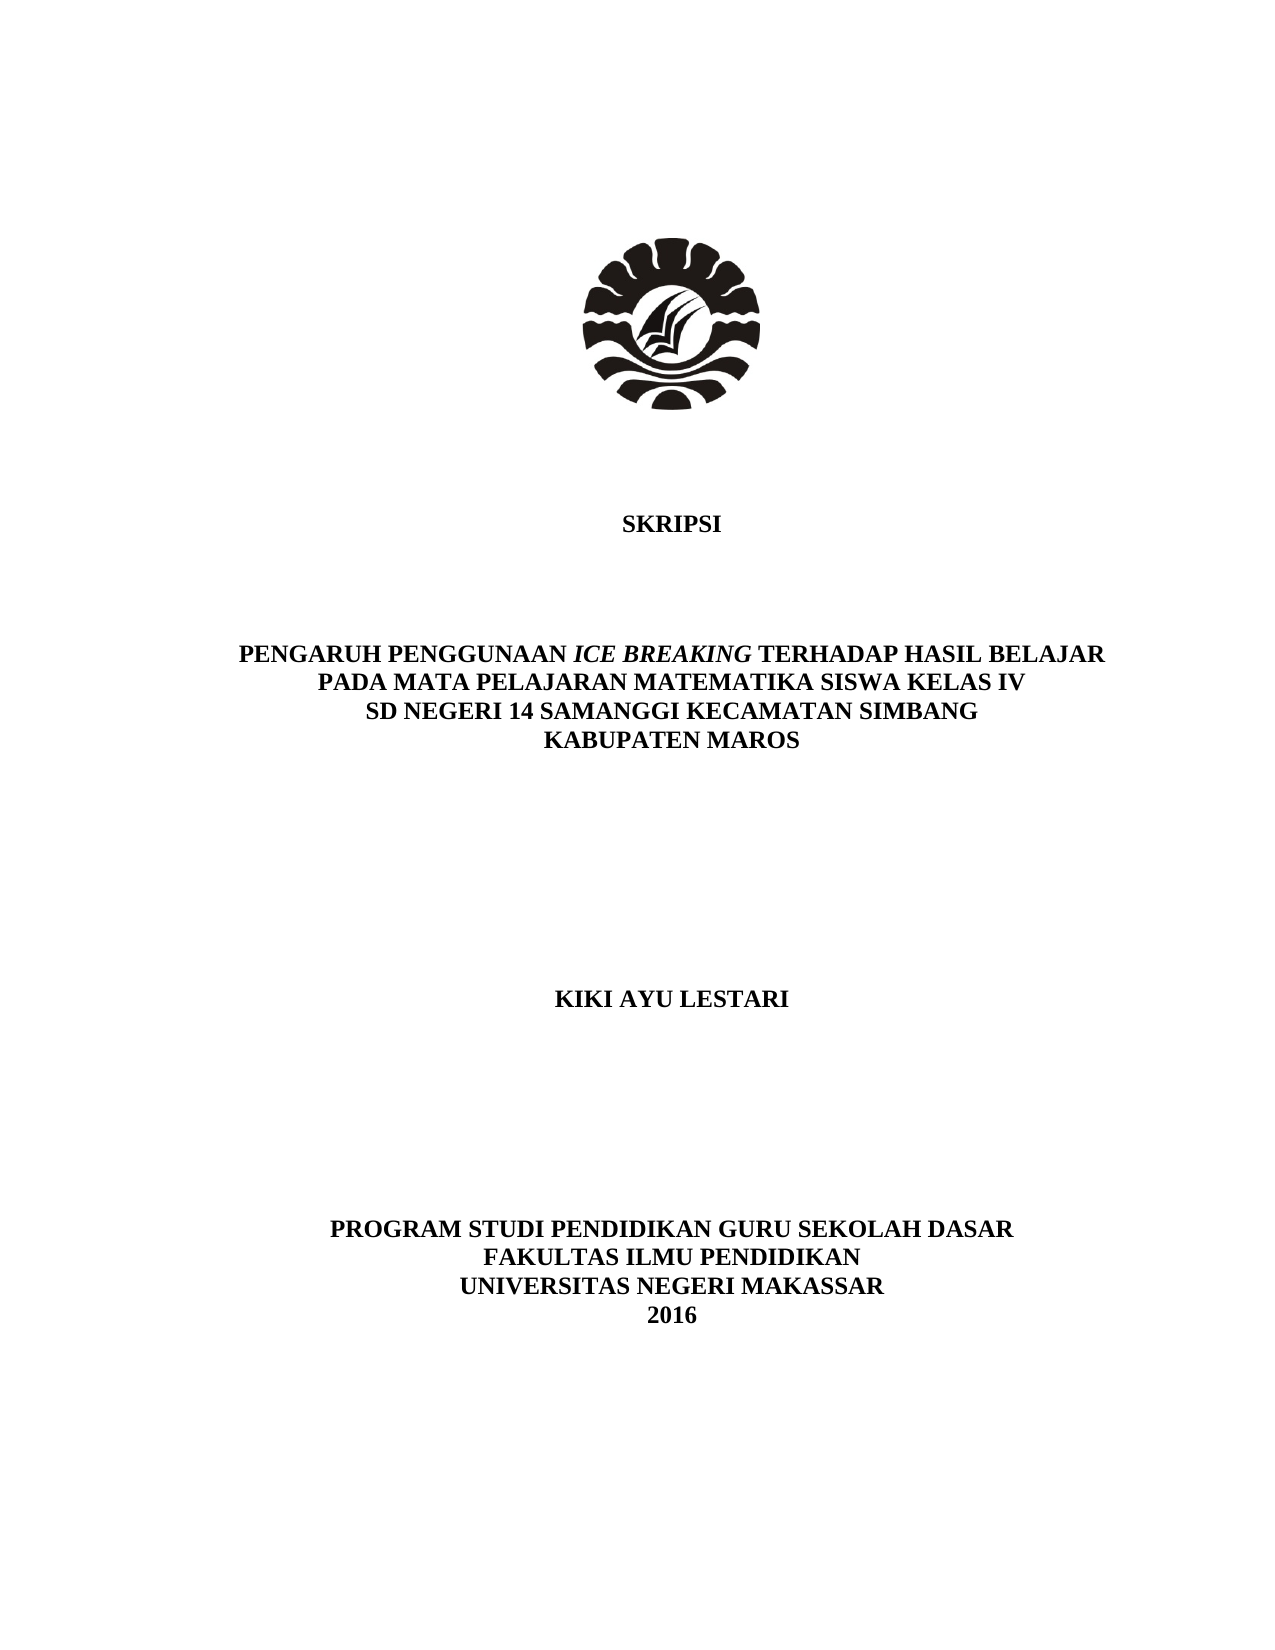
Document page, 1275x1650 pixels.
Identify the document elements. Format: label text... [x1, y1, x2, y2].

text KABUPATEN MAROS [236, 725, 1107, 754]
text KIKI AYU LESTARI [236, 984, 1107, 1012]
text FAKULTAS ILMU PENDIDIKAN [236, 1242, 1107, 1271]
picture [582, 238, 760, 410]
text 2016 [236, 1300, 1107, 1329]
text PENGARUH PENGGUNAAN ICE BREAKING TERHADAP HASIL BELAJAR PADA MATA PELAJARAN MATEMATIKA SISWA KELAS IV [236, 639, 1107, 696]
text UNIVERSITAS NEGERI MAKASSAR [236, 1271, 1107, 1300]
text SD NEGERI 14 SAMANGGI KECAMATAN SIMBANG [236, 696, 1107, 725]
text SKRIPSI [236, 509, 1107, 538]
text PROGRAM STUDI PENDIDIKAN GURU SEKOLAH DASAR [236, 1214, 1107, 1242]
